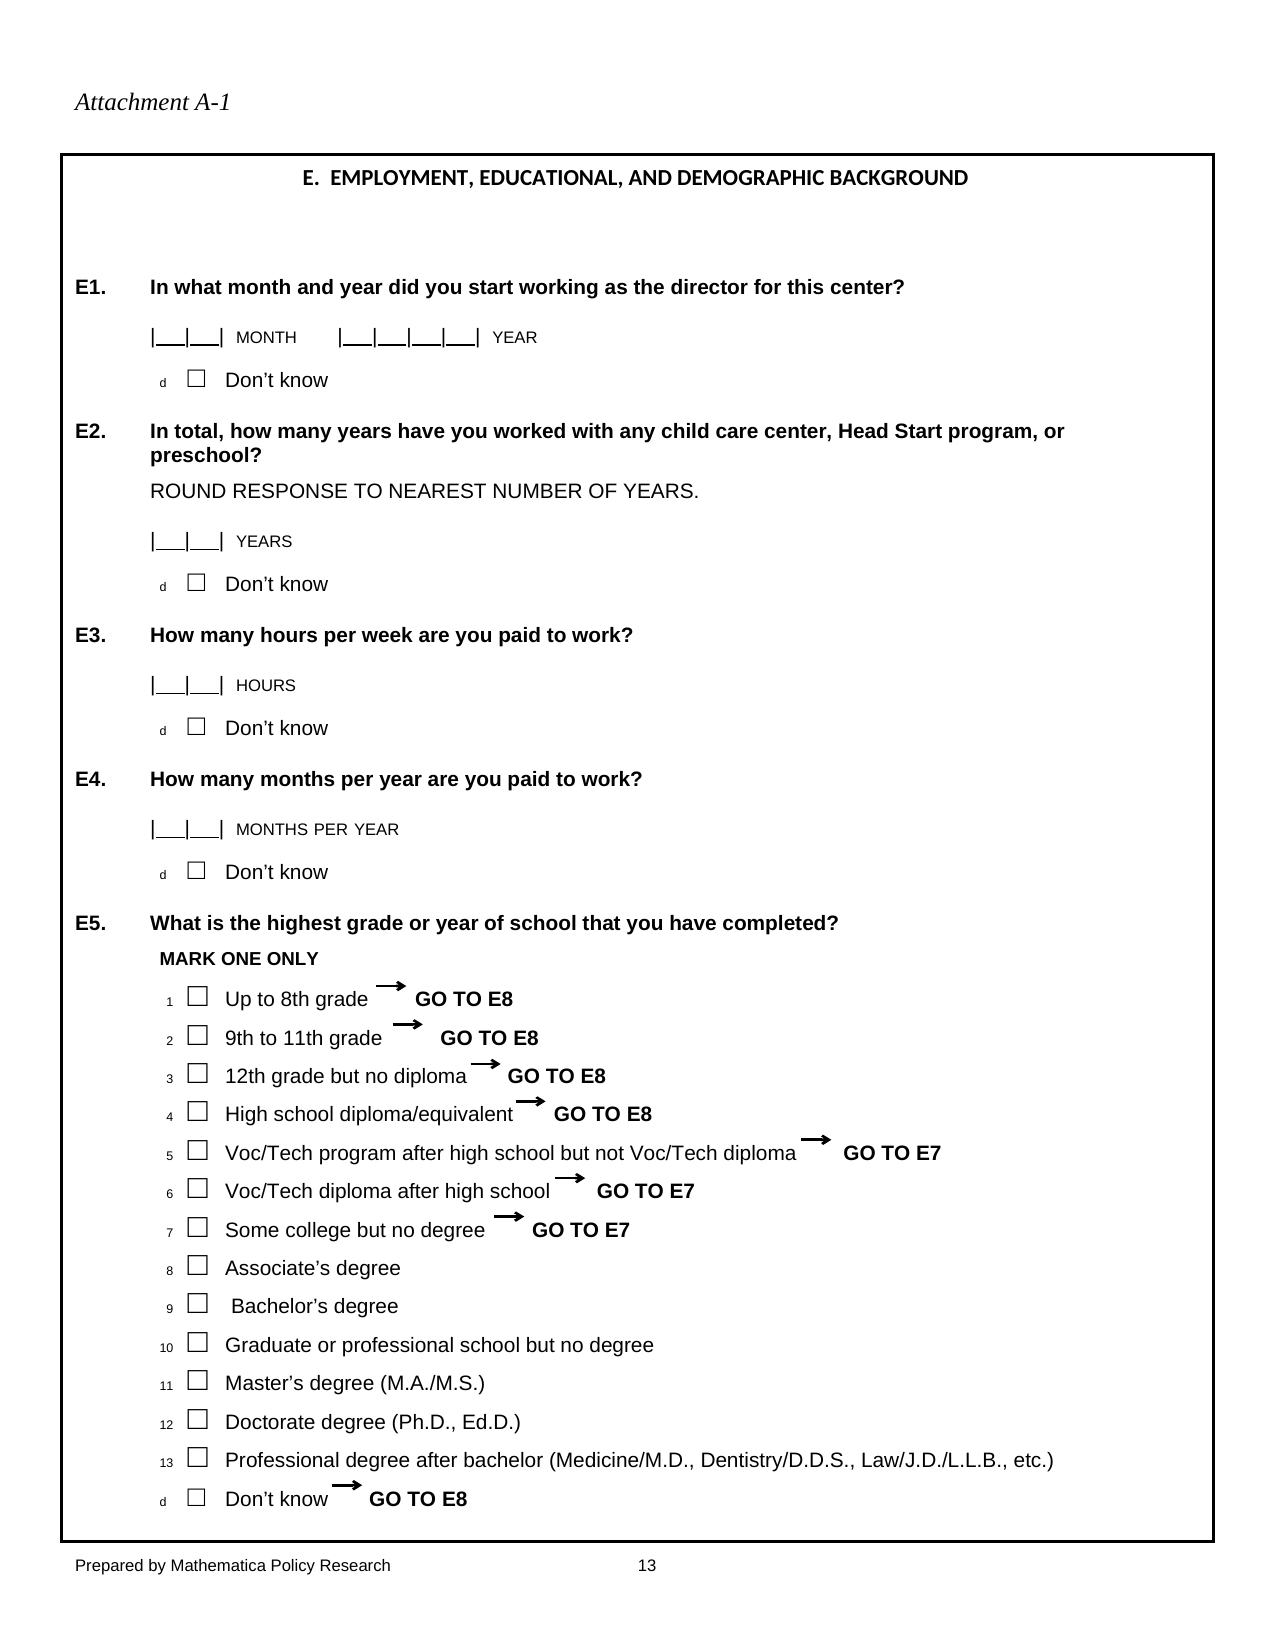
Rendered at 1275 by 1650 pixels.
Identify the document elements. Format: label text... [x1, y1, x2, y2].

text 1 □ Up to 8th grade GO TO E8 [159, 975, 1050, 1013]
text 10 □ Graduate or professional school but no degree [159, 1321, 1050, 1359]
text E4. How many months per year are you paid to work? [75, 767, 1162, 791]
text ROUND RESPONSE TO NEAREST NUMBER OF YEARS. [75, 479, 1162, 503]
text E3. How many hours per week are you paid to work? [75, 623, 1162, 647]
text E1. In what month and year did you start working as the director for this center? [75, 274, 1162, 298]
text 6 □ Voc/Tech diploma after high school GO TO E7 [159, 1167, 1050, 1206]
text 2 □ 9th to 11th grade GO TO E8 [159, 1013, 1050, 1052]
text 7 □ Some college but no degree GO TO E7 [159, 1206, 1050, 1244]
text 12 □ Doctorate degree (Ph.D., Ed.D.) [159, 1398, 1050, 1436]
text | | | years [75, 528, 1200, 552]
text | | | months per year [75, 816, 1200, 840]
text E2. In total, how many years have you worked with any child care center, Head Start program, or preschool? [75, 418, 1162, 466]
text 13 □ Professional degree after bachelor (Medicine/M.D., Dentistry/D.D.S., Law/J.D./L.L.B., etc.) [159, 1436, 1209, 1475]
text | | | hours [75, 672, 1200, 696]
text 9 □ Bachelor’s degree [159, 1283, 1050, 1321]
text d □ Don’t know GO TO E8 [159, 1479, 900, 1512]
text d □ Don’t know [159, 852, 900, 886]
text E5. What is the highest grade or year of school that you have completed? [75, 911, 1162, 935]
text 5 □ Voc/Tech program after high school but not Voc/Tech diploma GO TO E7 [159, 1129, 1050, 1167]
text 3 □ 12th grade but no diploma GO TO E8 [159, 1052, 1050, 1090]
text d □ Don’t know [159, 708, 900, 742]
text 8 □ Associate’s degree [159, 1244, 1050, 1283]
text 4 □ High school diploma/equivalent GO TO E8 [159, 1090, 1050, 1129]
text MARK ONE ONLY [159, 947, 1200, 969]
text d □ Don’t know [159, 564, 900, 598]
text 11 □ Master’s degree (M.A./M.S.) [159, 1359, 1050, 1398]
text | | | month | | | | | year [75, 323, 1200, 347]
text d □ Don’t know [159, 360, 900, 393]
